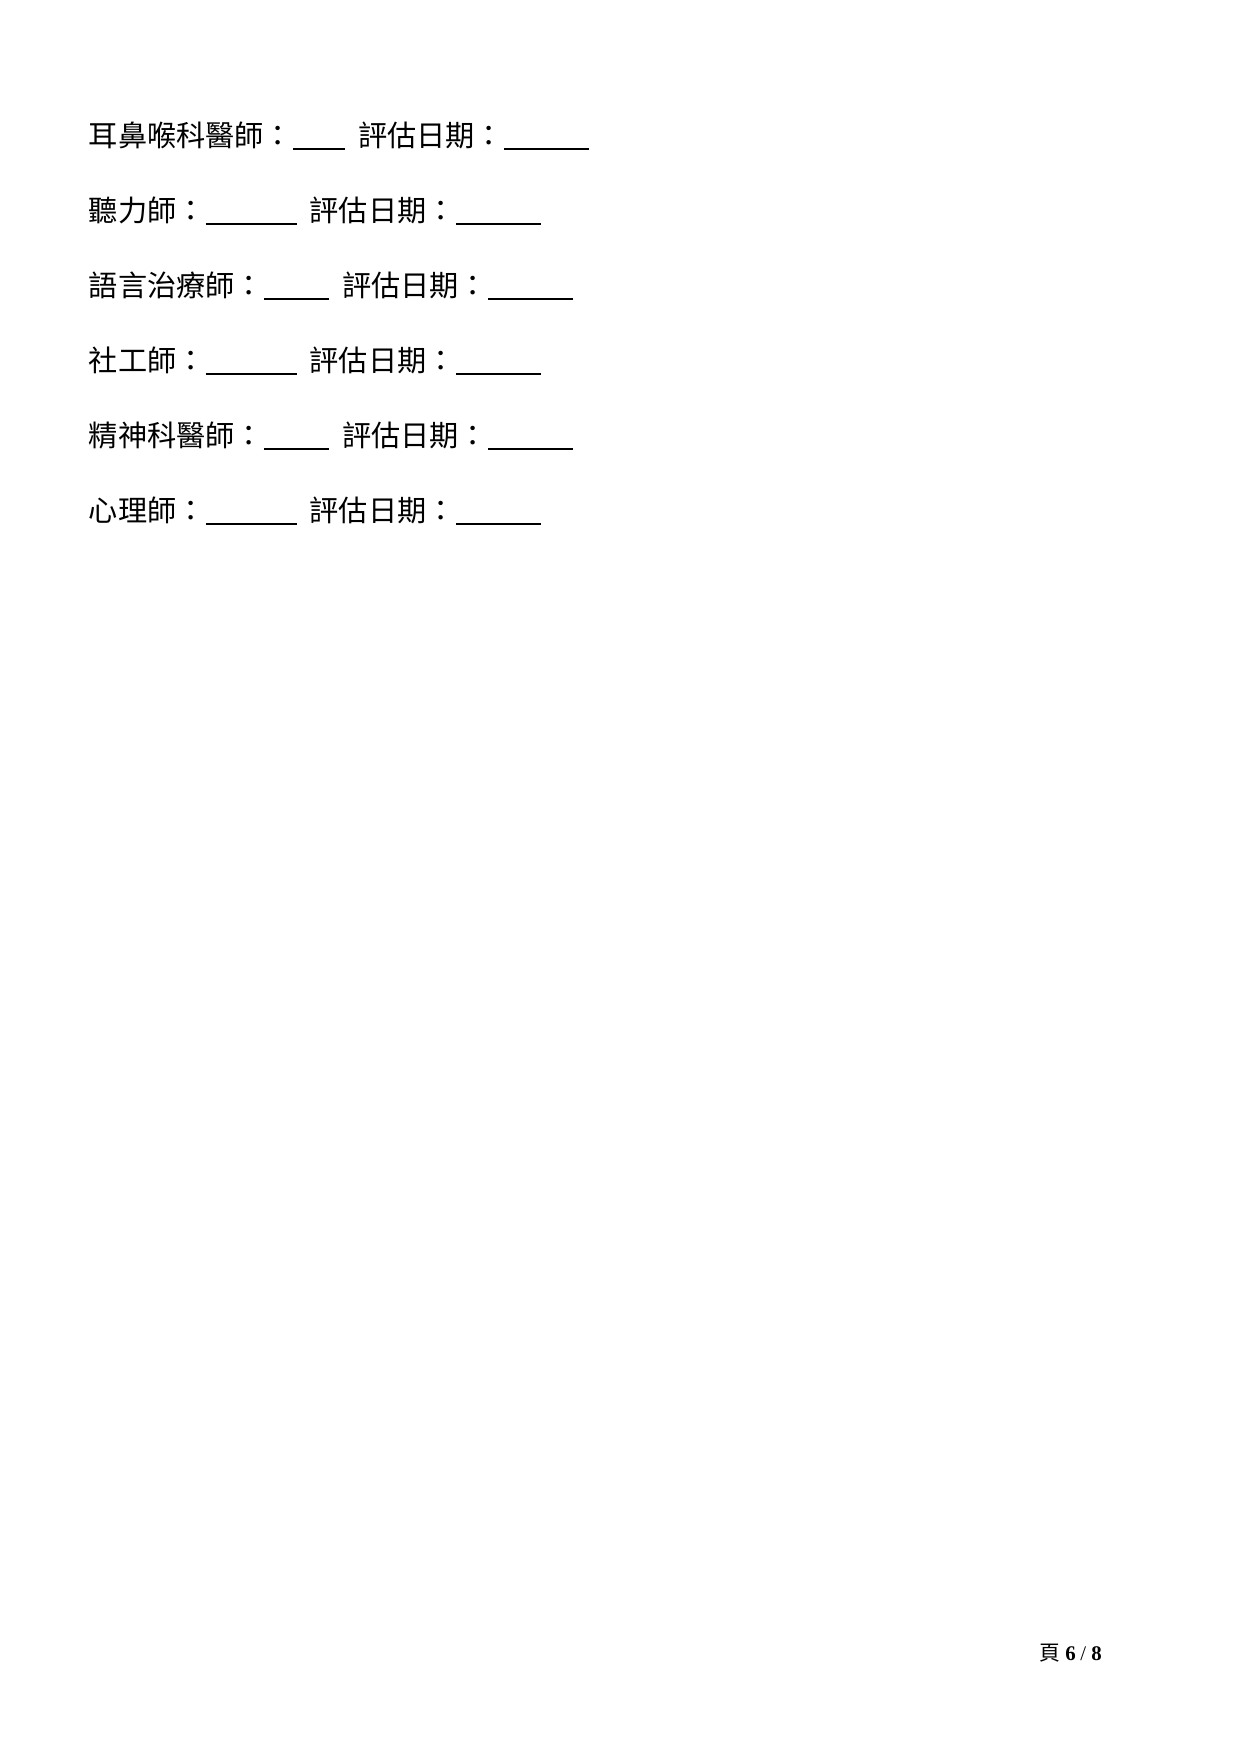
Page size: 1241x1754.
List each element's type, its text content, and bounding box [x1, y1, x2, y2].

text 聽力師： 評估日期： [89, 171, 1152, 246]
text 社工師： 評估日期： [89, 321, 1152, 396]
text 耳鼻喉科醫師： 評估日期： [89, 96, 1152, 171]
text 語言治療師： 評估日期： [89, 246, 1152, 321]
text 心理師： 評估日期： [89, 471, 1152, 546]
text 精神科醫師： 評估日期： [89, 396, 1152, 471]
